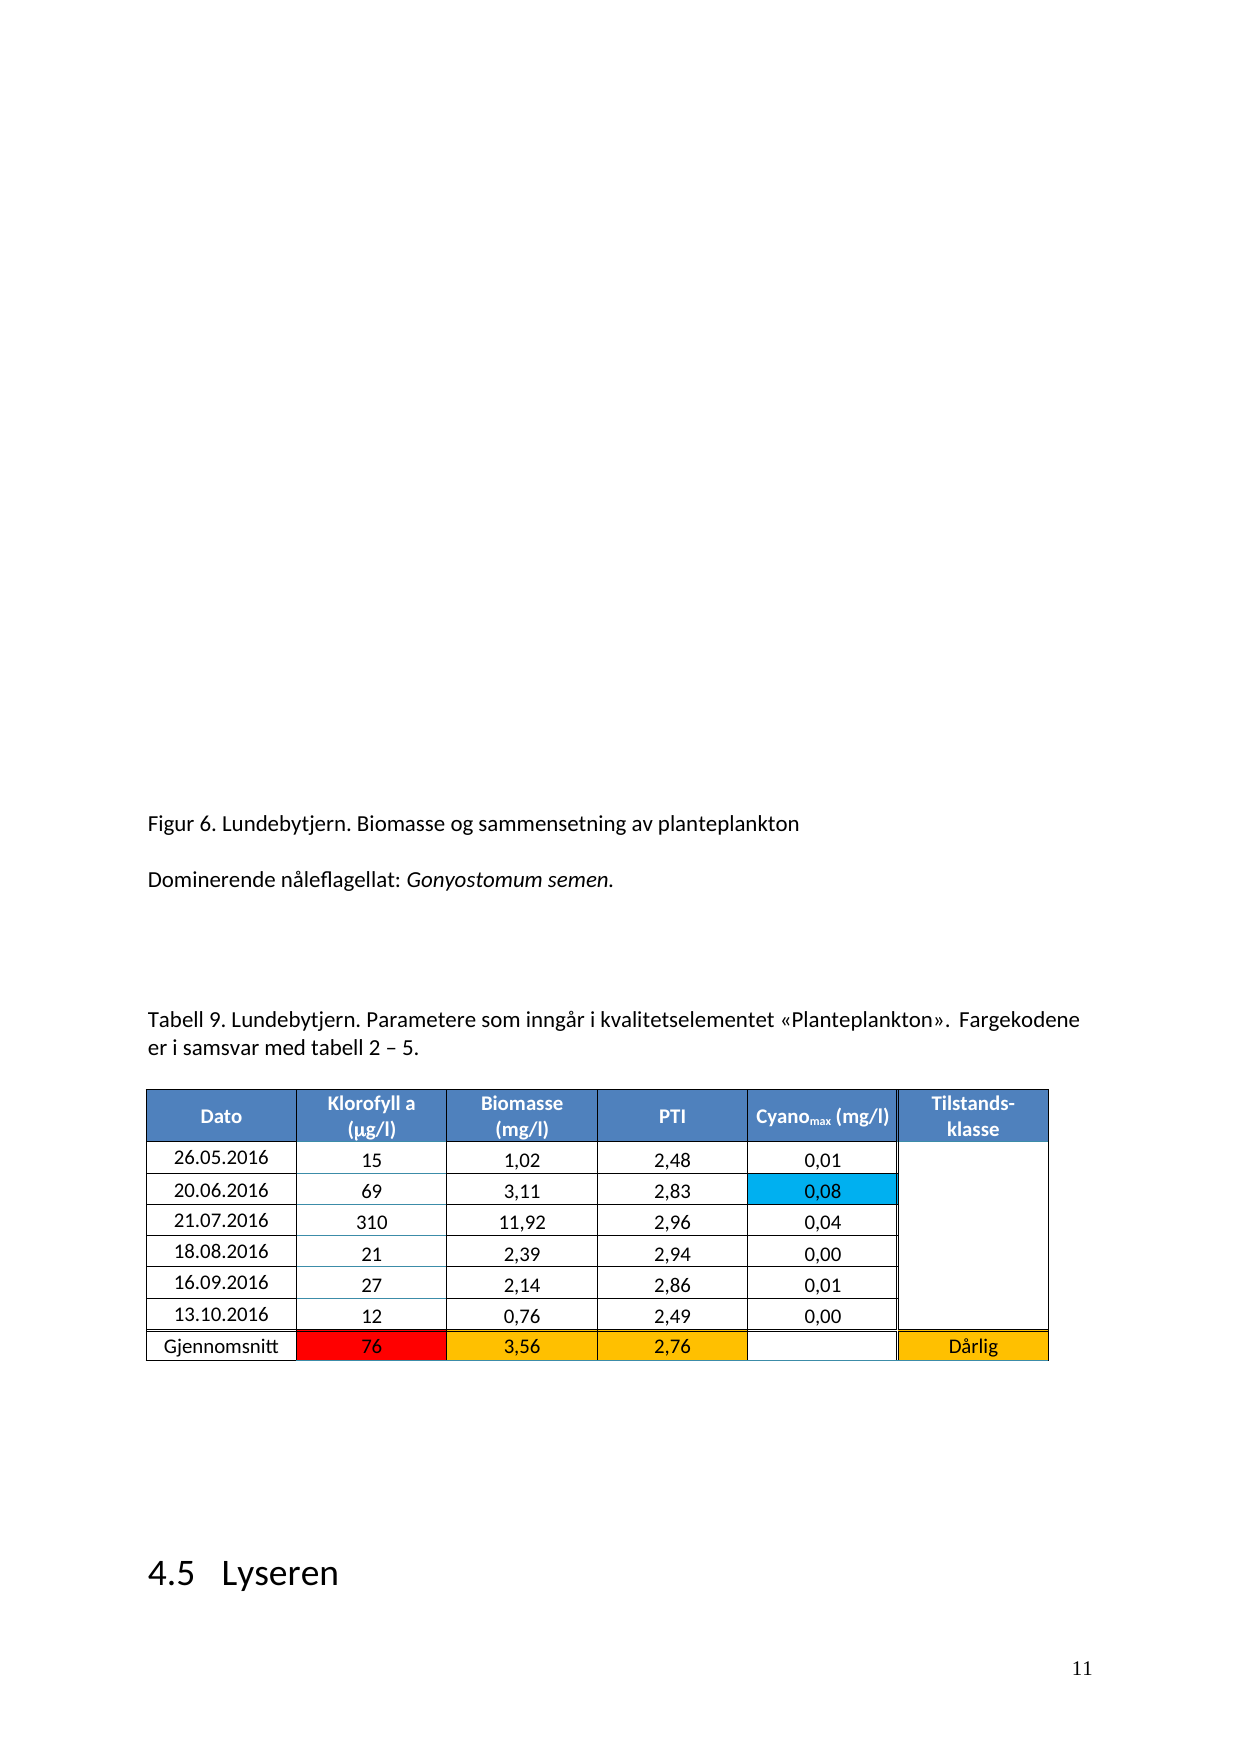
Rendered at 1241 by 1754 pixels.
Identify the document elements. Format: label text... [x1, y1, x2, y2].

table_cell 3,56 [447, 1332, 597, 1360]
table_header Cyanomax (mg/l) [748, 1090, 896, 1141]
table_header Dato [147, 1090, 296, 1141]
table_cell 0,04 [748, 1205, 896, 1235]
table_cell 0,00 [748, 1299, 896, 1329]
table_cell 21 [297, 1236, 446, 1266]
table_cell 2,76 [598, 1332, 747, 1360]
table_cell 0,00 [748, 1236, 896, 1266]
table_cell [748, 1332, 896, 1360]
table_cell 21.07.2016 [147, 1205, 296, 1235]
table_header Tilstands-klasse [899, 1090, 1048, 1141]
table_cell 2,14 [447, 1267, 597, 1297]
table_cell [899, 1142, 1048, 1329]
table_cell 2,94 [598, 1236, 747, 1266]
text Dominerende nåleflagellat: Gonyostomum semen. [148, 865, 1093, 893]
table_cell 2,83 [598, 1174, 747, 1204]
text Figur 6. Lundebytjern. Biomasse og sammensetning av planteplankton [148, 809, 1093, 837]
table_cell 69 [297, 1174, 446, 1204]
table_cell 0,76 [447, 1299, 597, 1329]
table_cell 2,49 [598, 1299, 747, 1329]
table_cell 13.10.2016 [147, 1299, 296, 1329]
table_header PTI [598, 1090, 747, 1141]
table_cell 20.06.2016 [147, 1174, 296, 1204]
table_cell 26.05.2016 [147, 1142, 296, 1172]
table_cell 11,92 [447, 1205, 597, 1235]
table_cell 2,86 [598, 1267, 747, 1297]
table_cell Gjennomsnitt [147, 1332, 296, 1360]
table_cell 310 [297, 1205, 446, 1235]
table_cell 16.09.2016 [147, 1267, 296, 1297]
text 4.5 Lyseren [148, 1549, 1093, 1595]
table_cell 0,08 [748, 1174, 896, 1204]
table_cell Dårlig [899, 1332, 1048, 1360]
text Tabell 9. Lundebytjern. Parametere som inngår i kvalitetselementet «Planteplankton». Fargekodene er i samsvar med tabell 2 – 5. [148, 1005, 1093, 1061]
table_cell 1,02 [447, 1142, 597, 1172]
table_cell 0,01 [748, 1267, 896, 1297]
table_cell 3,11 [447, 1174, 597, 1204]
table_cell 12 [297, 1299, 446, 1329]
table_cell 2,39 [447, 1236, 597, 1266]
table_cell 0,01 [748, 1142, 896, 1172]
table_header Biomasse (mg/l) [447, 1090, 597, 1141]
table_cell 27 [297, 1267, 446, 1297]
table_cell 76 [297, 1332, 446, 1360]
table_cell 2,96 [598, 1205, 747, 1235]
table_cell 18.08.2016 [147, 1236, 296, 1266]
table_cell 15 [297, 1142, 446, 1172]
table_header Klorofyll a (g/l) [297, 1090, 446, 1141]
table_cell 2,48 [598, 1142, 747, 1172]
